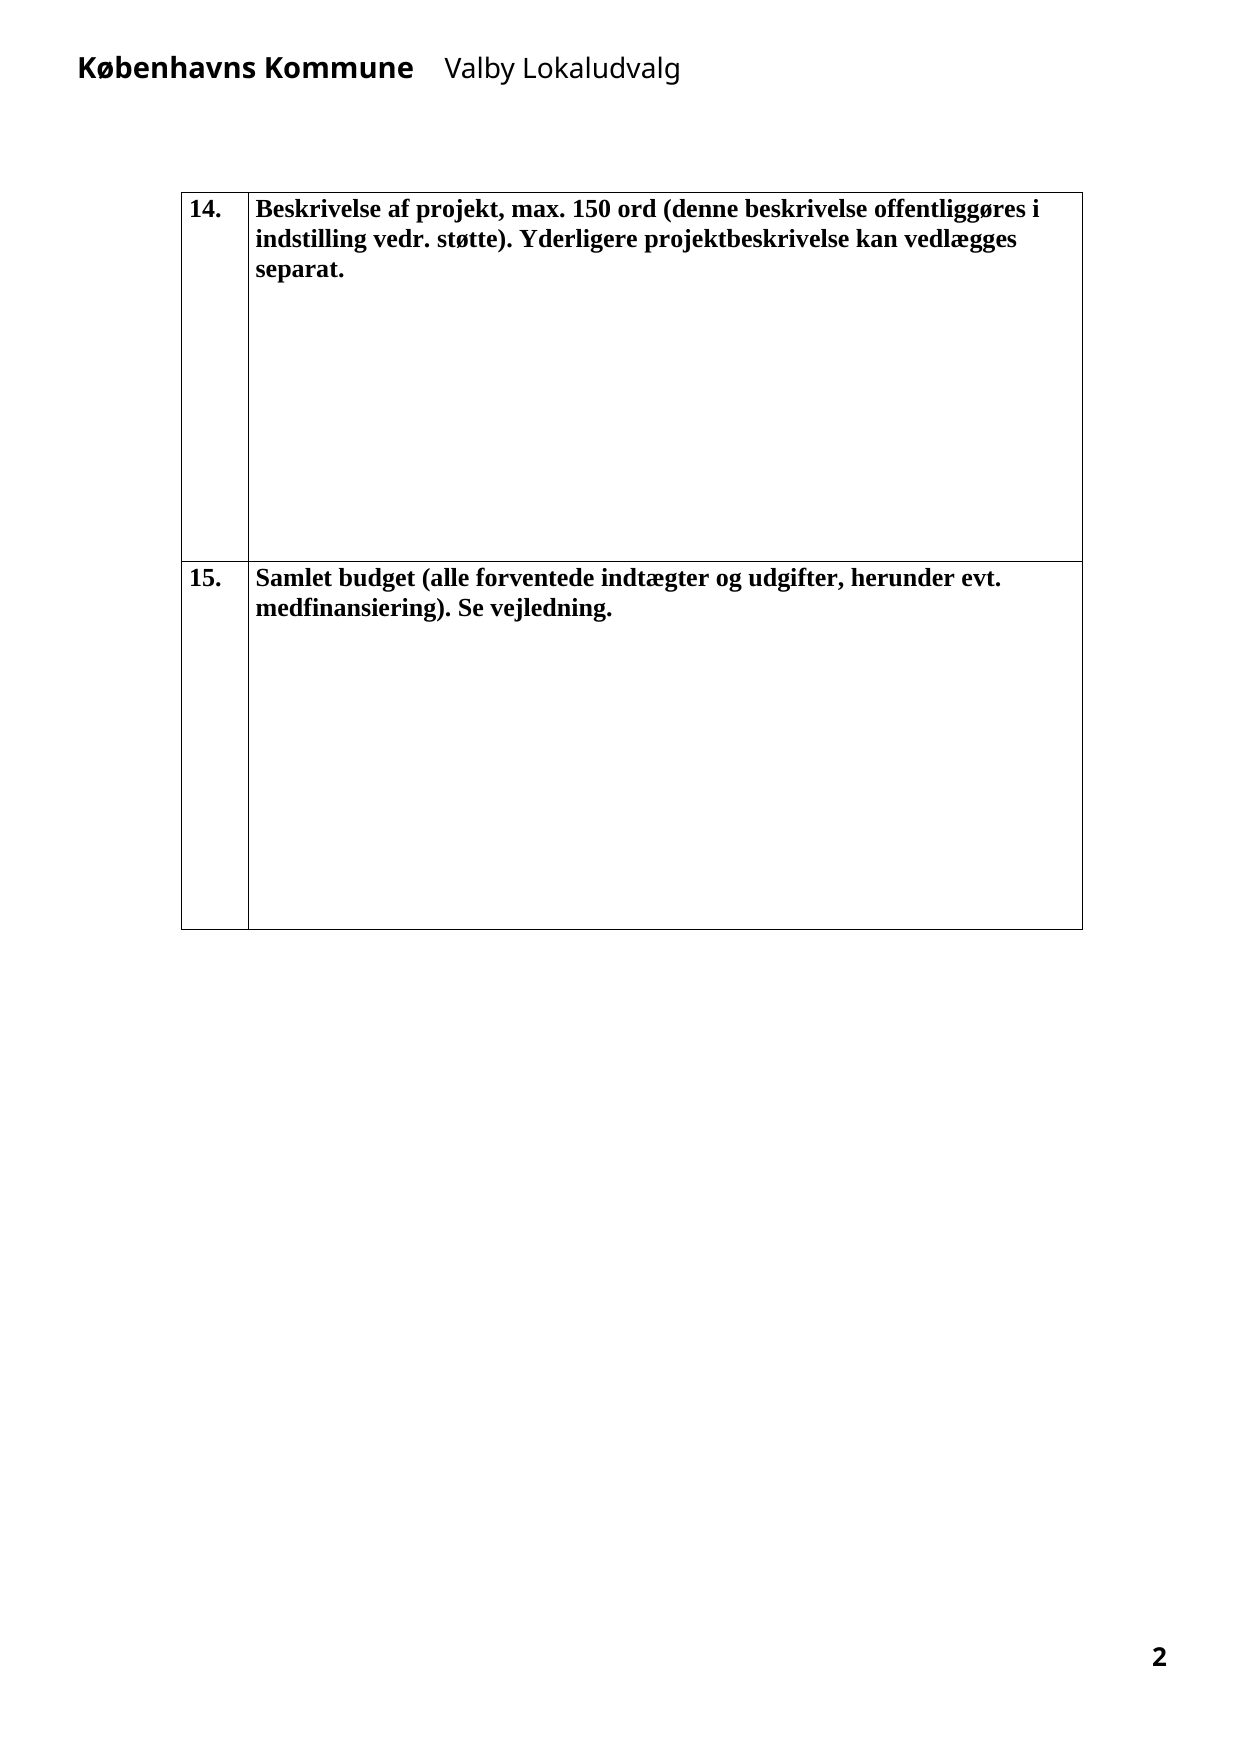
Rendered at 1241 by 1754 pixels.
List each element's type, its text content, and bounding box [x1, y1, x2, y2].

table_cell 15. [182, 562, 248, 929]
table_cell Samlet budget (alle forventede indtægter og udgifter, herunder evt. medfinansiering). Se vejledning. [249, 562, 1082, 929]
table_cell Beskrivelse af projekt, max. 150 ord (denne beskrivelse offentliggøres i indstilling vedr. støtte). Yderligere projektbeskrivelse kan vedlægges separat. [249, 193, 1082, 561]
table_cell 14. [182, 193, 248, 561]
